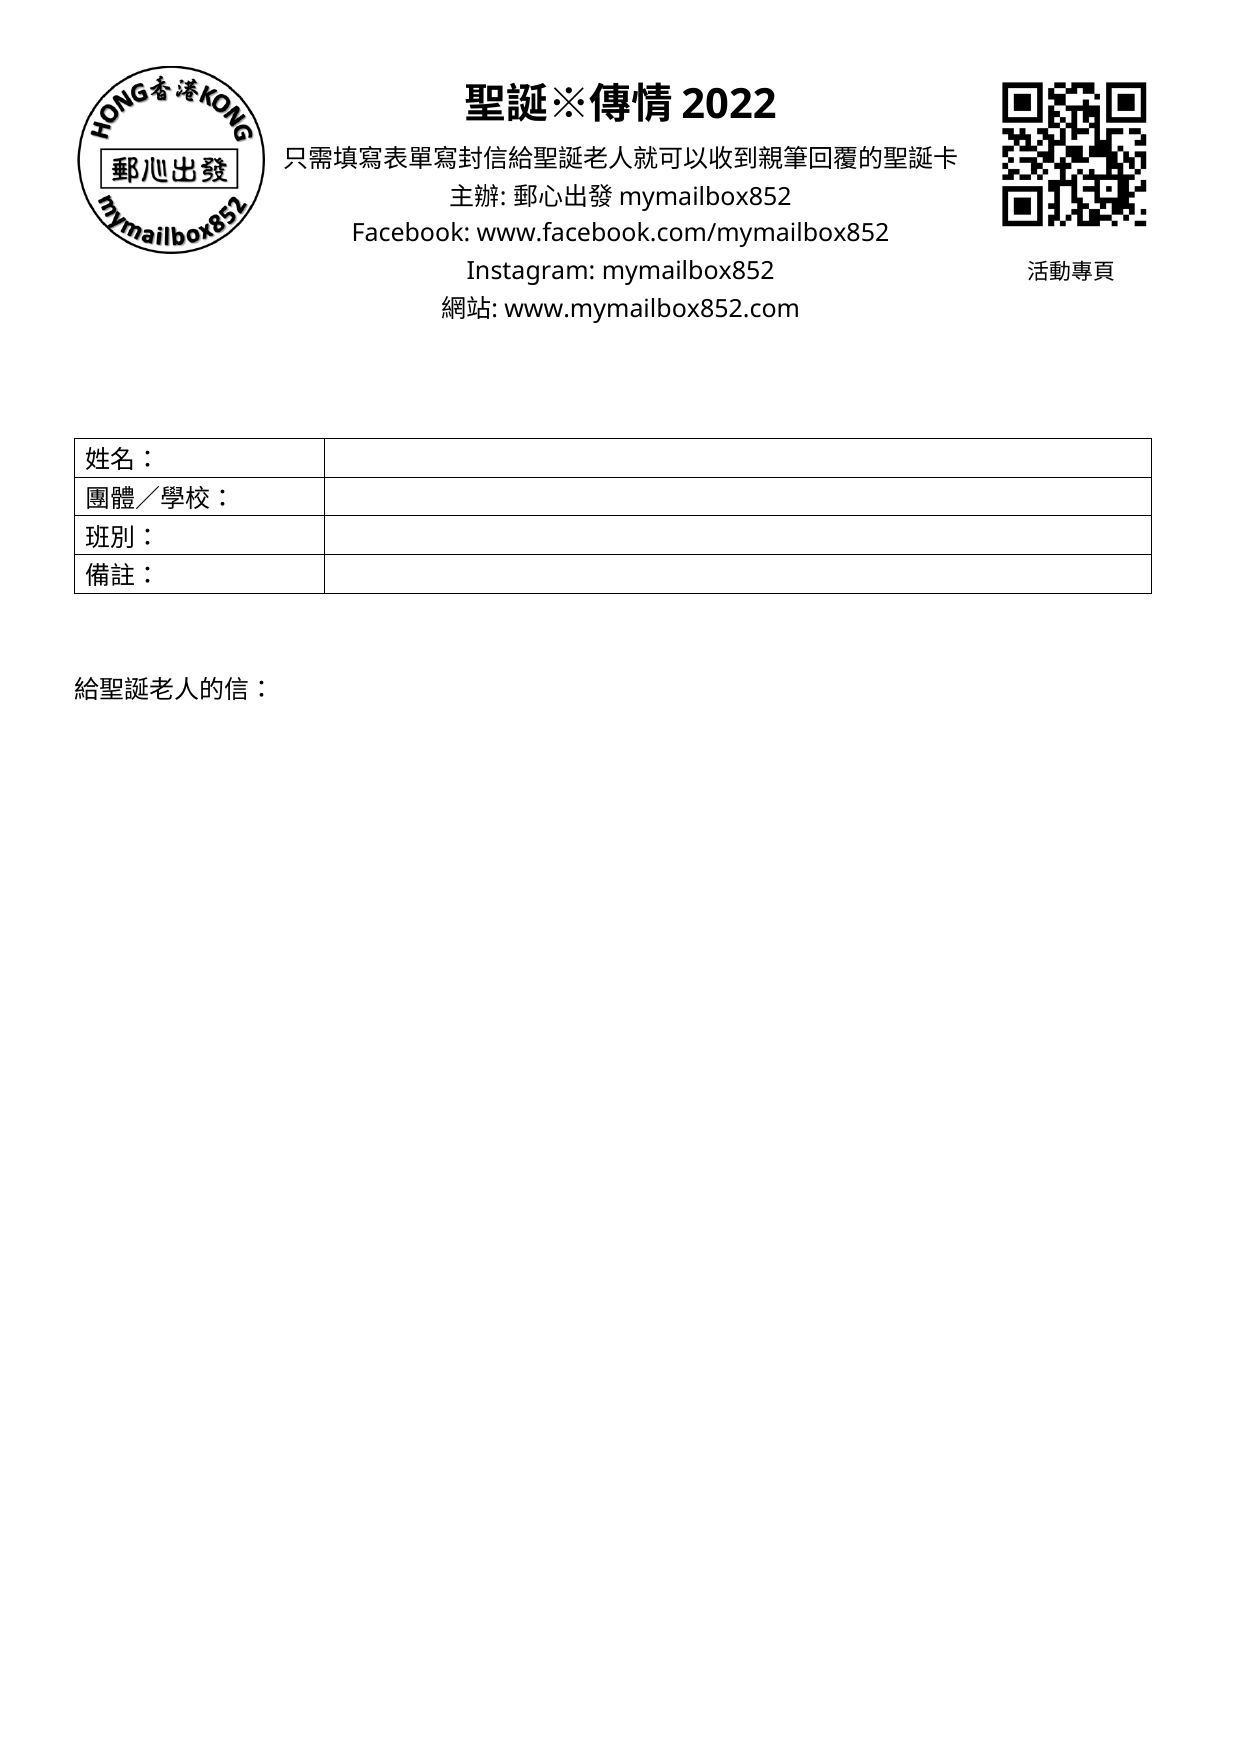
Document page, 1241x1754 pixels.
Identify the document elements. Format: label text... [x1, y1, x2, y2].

table_header 聖誕※傳情2022 只需填寫表單寫封信給聖誕老人就可以收到親筆回覆的聖誕卡 主辦: 郵心出發 mymailbox852 Facebook: www.facebook.com/mymailbox852 Instagram: mymailbox852 網站: www.mymailbox852.com [268, 63, 973, 401]
table_header [74, 63, 268, 401]
table_cell [325, 478, 1151, 515]
table_cell [325, 516, 1151, 554]
text 給聖誕老人的信： [74, 668, 1152, 706]
table_cell [325, 555, 1151, 592]
picture [77, 66, 265, 254]
table_cell 備註： [75, 555, 324, 592]
picture [996, 76, 1152, 232]
table_cell 團體／學校： [75, 478, 324, 515]
table_header [325, 439, 1151, 477]
table_cell 班別： [75, 516, 324, 554]
table_header 活動專頁 [973, 63, 1152, 401]
table_header 姓名： [75, 439, 324, 477]
